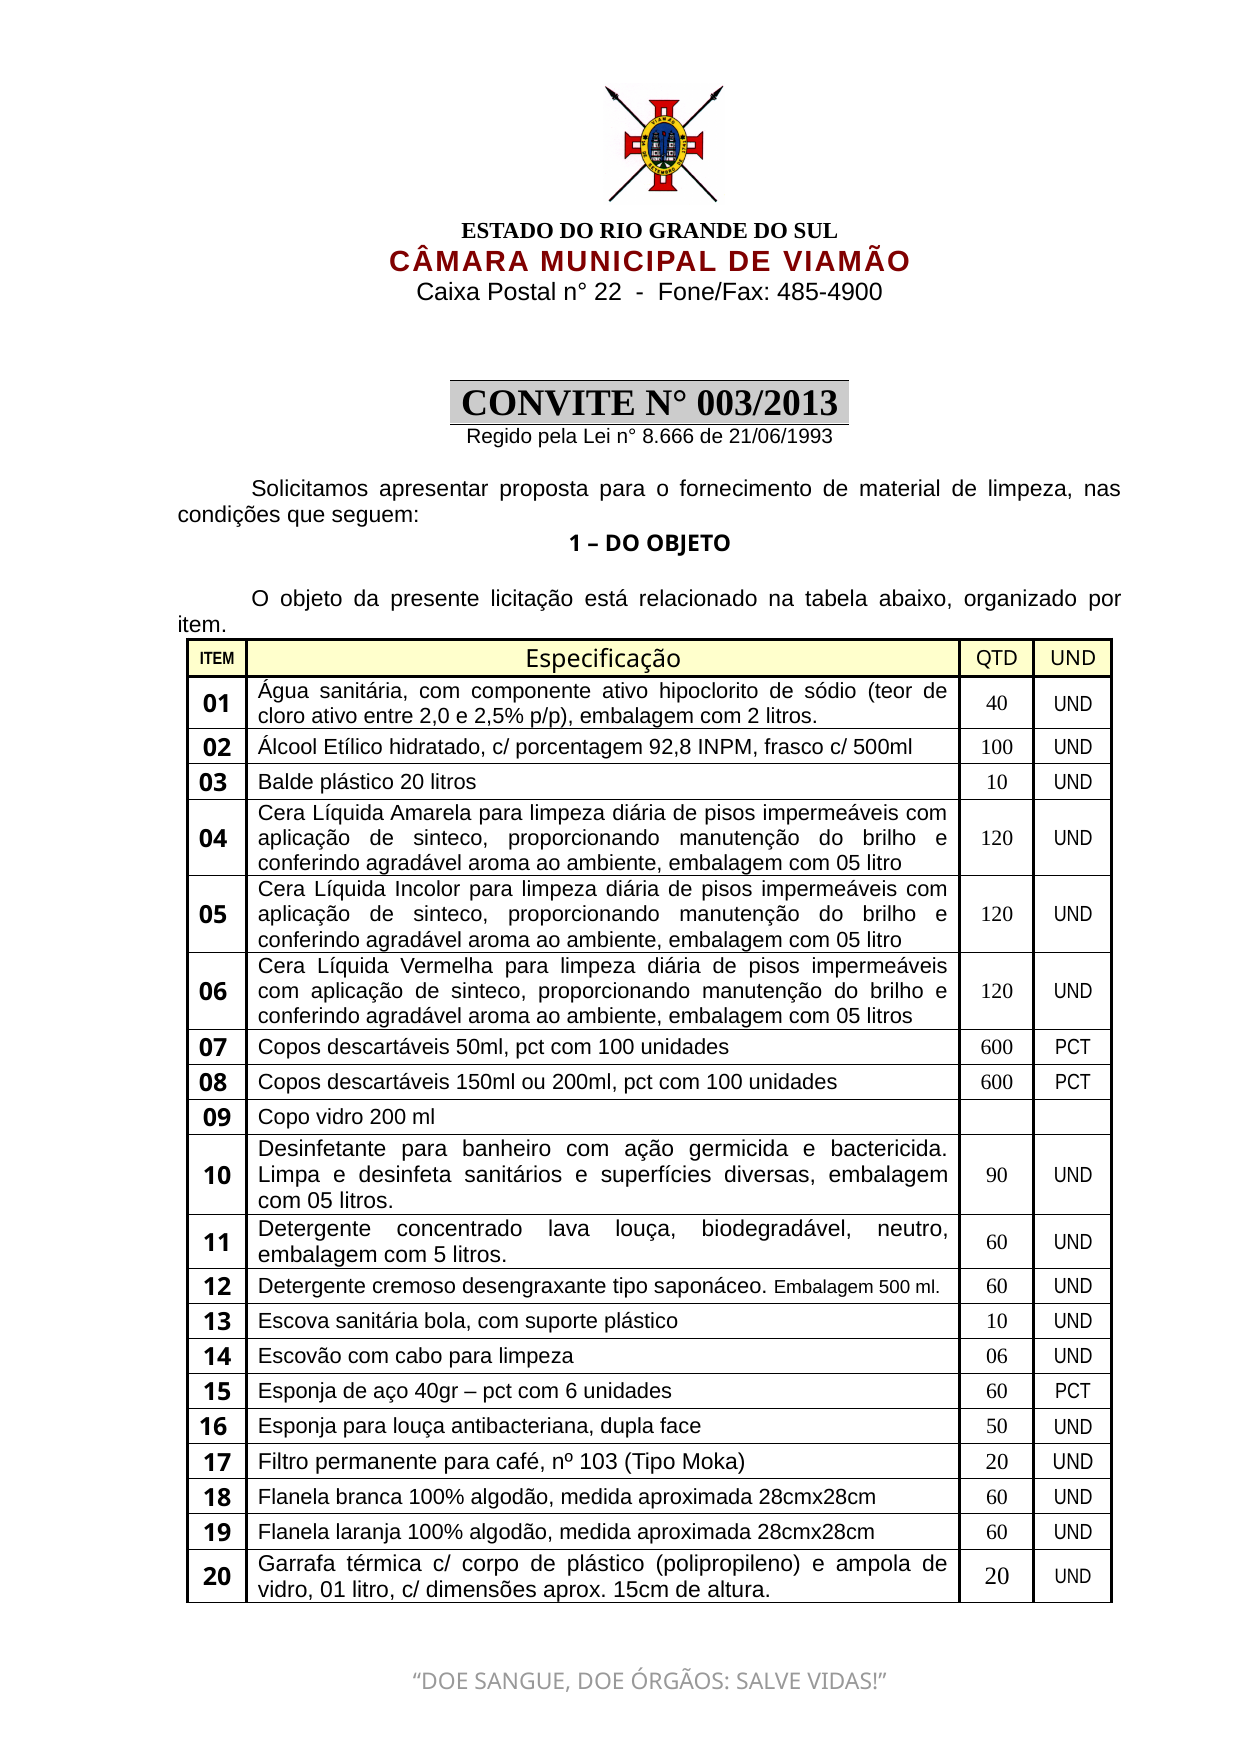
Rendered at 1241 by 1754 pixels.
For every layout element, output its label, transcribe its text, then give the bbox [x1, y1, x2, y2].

table_cell UND [1035, 1479, 1110, 1513]
table_cell 20 [961, 1550, 1032, 1602]
table_cell 60 [961, 1479, 1032, 1513]
table_cell 120 [961, 953, 1032, 1028]
table_cell 60 [961, 1514, 1032, 1548]
table_cell UND [1035, 678, 1110, 728]
table_cell 04 [189, 800, 245, 875]
table_cell 60 [961, 1215, 1032, 1268]
table_cell Filtro permanente para café, nº 103 (Tipo Moka) [248, 1444, 958, 1478]
table_cell 600 [961, 1065, 1032, 1099]
table_cell UND [1035, 1269, 1110, 1303]
table_cell UND [1035, 1550, 1110, 1602]
table_cell 14 [189, 1339, 245, 1373]
table_header UND [1035, 641, 1110, 675]
table_cell 08 [189, 1065, 245, 1099]
table_cell UND [1035, 729, 1110, 763]
table_cell Detergente cremoso desengraxante tipo saponáceo. Embalagem 500 ml. [248, 1269, 958, 1303]
table_cell PCT [1035, 1065, 1110, 1099]
table_cell UND [1035, 1514, 1110, 1548]
table_cell 50 [961, 1409, 1032, 1443]
table_cell 05 [189, 876, 245, 952]
table_cell Escovão com cabo para limpeza [248, 1339, 958, 1373]
table_cell Álcool Etílico hidratado, c/ porcentagem 92,8 INPM, frasco c/ 500ml [248, 729, 958, 763]
subtitle Regido pela Lei n° 8.666 de 21/06/1993 [177, 424, 1122, 448]
table_header ITEM [189, 641, 245, 675]
table_cell Copo vidro 200 ml [248, 1100, 958, 1134]
table_cell Detergente concentrado lava louça, biodegradável, neutro, embalagem com 5 litros. [248, 1215, 958, 1268]
table_cell Flanela branca 100% algodão, medida aproximada 28cmx28cm [248, 1479, 958, 1513]
table_cell 40 [961, 678, 1032, 728]
table_cell Flanela laranja 100% algodão, medida aproximada 28cmx28cm [248, 1514, 958, 1548]
table_cell UND [1035, 800, 1110, 875]
table_cell 10 [189, 1135, 245, 1214]
table_cell 17 [189, 1444, 245, 1478]
table_cell UND [1035, 1409, 1110, 1443]
table_cell 16 [189, 1409, 245, 1443]
table_cell 600 [961, 1030, 1032, 1063]
table_cell PCT [1035, 1030, 1110, 1063]
table_cell 18 [189, 1479, 245, 1513]
table_cell Cera Líquida Incolor para limpeza diária de pisos impermeáveis com aplicação de sinteco, proporcionando manutenção do brilho e conferindo agradável aroma ao ambiente, embalagem com 05 litro [248, 876, 958, 952]
text Solicitamos apresentar proposta para o fornecimento de material de limpeza, nas condições que seguem: [177, 474, 1122, 527]
table_cell UND [1035, 1444, 1110, 1478]
table_cell Escova sanitária bola, com suporte plástico [248, 1304, 958, 1338]
table_cell 15 [189, 1374, 245, 1408]
table_cell 13 [189, 1304, 245, 1338]
table_cell 19 [189, 1514, 245, 1548]
table_cell UND [1035, 1215, 1110, 1268]
picture [603, 83, 725, 205]
table_cell UND [1035, 1304, 1110, 1338]
table_cell UND [1035, 953, 1110, 1028]
table_cell 90 [961, 1135, 1032, 1214]
table_cell UND [1035, 1135, 1110, 1214]
table_cell Esponja para louça antibacteriana, dupla face [248, 1409, 958, 1443]
table_cell 120 [961, 800, 1032, 875]
table_cell Garrafa térmica c/ corpo de plástico (polipropileno) e ampola de vidro, 01 litro, c/ dimensões aprox. 15cm de altura. [248, 1550, 958, 1602]
table_cell 10 [961, 764, 1032, 798]
text 1 – DO OBJETO [177, 527, 1122, 558]
table_cell Copos descartáveis 150ml ou 200ml, pct com 100 unidades [248, 1065, 958, 1099]
table_cell 06 [961, 1339, 1032, 1373]
table_cell 06 [189, 953, 245, 1028]
table_cell 60 [961, 1374, 1032, 1408]
table_header CONVITE N° 003/2013 [450, 381, 849, 423]
table_cell Esponja de aço 40gr – pct com 6 unidades [248, 1374, 958, 1408]
text O objeto da presente licitação está relacionado na tabela abaixo, organizado por item. [177, 585, 1122, 637]
table_cell 09 [189, 1100, 245, 1134]
table_cell 11 [189, 1215, 245, 1268]
table_cell Desinfetante para banheiro com ação germicida e bactericida. Limpa e desinfeta sanitários e superfícies diversas, embalagem com 05 litros. [248, 1135, 958, 1214]
table_cell 02 [189, 729, 245, 763]
table_cell 07 [189, 1030, 245, 1063]
table_cell Balde plástico 20 litros [248, 764, 958, 798]
table_cell Água sanitária, com componente ativo hipoclorito de sódio (teor de cloro ativo entre 2,0 e 2,5% p/p), embalagem com 2 litros. [248, 678, 958, 728]
table_cell PCT [1035, 1374, 1110, 1408]
table_cell 03 [189, 764, 245, 798]
table_cell 12 [189, 1269, 245, 1303]
table_cell 20 [961, 1444, 1032, 1478]
table_cell [1035, 1100, 1110, 1134]
table_cell UND [1035, 764, 1110, 798]
table_cell 120 [961, 876, 1032, 952]
table_cell 60 [961, 1269, 1032, 1303]
table_cell Cera Líquida Vermelha para limpeza diária de pisos impermeáveis com aplicação de sinteco, proporcionando manutenção do brilho e conferindo agradável aroma ao ambiente, embalagem com 05 litros [248, 953, 958, 1028]
table_cell Copos descartáveis 50ml, pct com 100 unidades [248, 1030, 958, 1063]
table_cell UND [1035, 1339, 1110, 1373]
table_cell [961, 1100, 1032, 1134]
table_cell UND [1035, 876, 1110, 952]
table_cell 01 [189, 678, 245, 728]
table_header Especificação [248, 641, 958, 675]
table_cell 100 [961, 729, 1032, 763]
table_cell 20 [189, 1550, 245, 1602]
table_header QTD [961, 641, 1032, 675]
table_cell 10 [961, 1304, 1032, 1338]
table_cell Cera Líquida Amarela para limpeza diária de pisos impermeáveis com aplicação de sinteco, proporcionando manutenção do brilho e conferindo agradável aroma ao ambiente, embalagem com 05 litro [248, 800, 958, 875]
